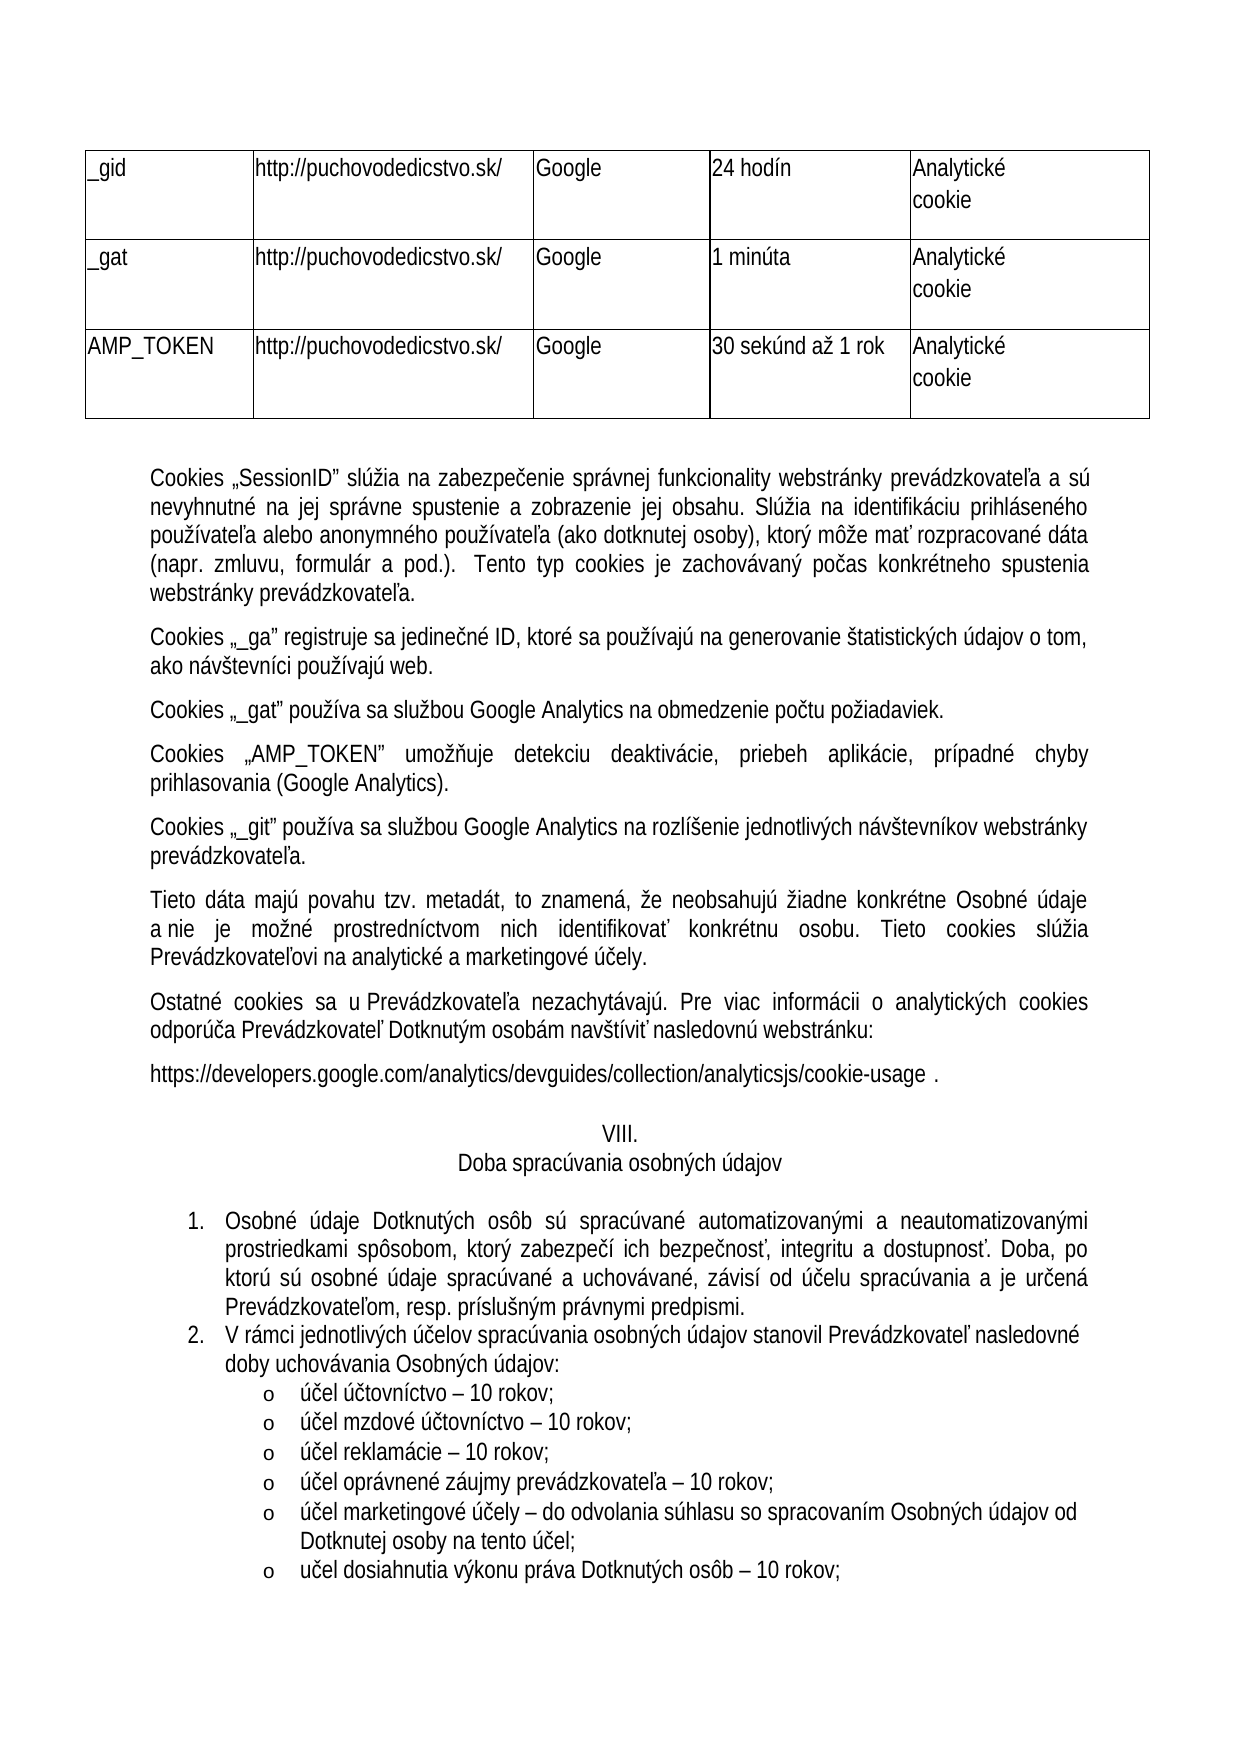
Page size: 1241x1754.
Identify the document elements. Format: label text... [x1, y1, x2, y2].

table_cell Analytické cookie [911, 330, 1052, 418]
text Cookies „SessionID” slúžia na zabezpečenie správnej funkcionality webstránky prevádzkovateľa a sú nevyhnutné na jej správne spustenie a zobrazenie jej obsahu. Slúžia na identifikáciu prihláseného používateľa alebo anonymného používateľa (ako dotknutej osoby), ktorý môže mať rozpracované dáta (napr. zmluvu, formulár a pod.). Tento typ cookies je zachovávaný počas konkrétneho spustenia webstránky prevádzkovateľa. [150, 463, 1090, 606]
text Cookies „_ga” registruje sa jedinečné ID, ktoré sa používajú na generovanie štatistických údajov o tom, ako návštevníci používajú web. [150, 622, 1090, 679]
table_cell http://puchovodedicstvo.sk/ [254, 330, 533, 418]
table_cell Analytické cookie [911, 151, 1052, 239]
table_cell Google [534, 330, 709, 418]
table_cell Google [534, 151, 709, 239]
table_cell 24 hodín [711, 151, 910, 239]
text Tieto dáta majú povahu tzv. metadát, to znamená, že neobsahujú žiadne konkrétne Osobné údaje a nie je možné prostredníctvom nich identifikovať konkrétnu osobu. Tieto cookies slúžia Prevádzkovateľovi na analytické a marketingové účely. [150, 885, 1090, 971]
table_cell Google [534, 240, 709, 328]
table_cell [1053, 151, 1149, 239]
table_cell http://puchovodedicstvo.sk/ [254, 240, 533, 328]
table_cell 1 minúta [711, 240, 910, 328]
list Osobné údaje Dotknutých osôb sú spracúvané automatizovanými a neautomatizovanými prostriedkami spôsobom, ktorý zabezpečí ich bezpečnosť, integritu a dostupnosť. Doba, po ktorú sú osobné údaje spracúvané a uchovávané, závisí od účelu spracúvania a je určená Prevádzkovateľom, resp. príslušným právnymi predpismi. [187, 1206, 1090, 1320]
table_cell 30 sekúnd až 1 rok [711, 330, 910, 418]
list V rámci jednotlivých účelov spracúvania osobných údajov stanovil Prevádzkovateľ nasledovné doby uchovávania Osobných údajov: [187, 1320, 1090, 1378]
text Cookies „_git” používa sa službou Google Analytics na rozlíšenie jednotlivých návštevníkov webstránky prevádzkovateľa. [150, 812, 1090, 869]
text VIII. Doba spracúvania osobných údajov [150, 1119, 1090, 1177]
text Cookies „AMP_TOKEN” umožňuje detekciu deaktivácie, priebeh aplikácie, prípadné chyby prihlasovania (Google Analytics). [150, 739, 1090, 796]
list účel oprávnené záujmy prevádzkovateľa – 10 rokov; [262, 1467, 1090, 1496]
table_cell [1053, 330, 1149, 418]
table_cell _gat [86, 240, 253, 328]
text Cookies „_gat” používa sa službou Google Analytics na obmedzenie počtu požiadaviek. [150, 695, 1090, 723]
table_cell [254, 151, 533, 239]
text Ostatné cookies sa u Prevádzkovateľa nezachytávajú. Pre viac informácii o analytických cookies odporúča Prevádzkovateľ Dotknutým osobám navštíviť nasledovnú webstránku: [150, 987, 1090, 1044]
table_cell _gid [86, 151, 253, 239]
list účel reklamácie – 10 rokov; [262, 1437, 1090, 1467]
list účel mzdové účtovníctvo – 10 rokov; [262, 1407, 1090, 1437]
list učel dosiahnutia výkonu práva Dotknutých osôb – 10 rokov; [262, 1555, 1090, 1584]
list účel účtovníctvo – 10 rokov; [262, 1378, 1090, 1407]
text https://developers.google.com/analytics/devguides/collection/analyticsjs/cookie-usage . [150, 1059, 1090, 1088]
list účel marketingové účely – do odvolania súhlasu so spracovaním Osobných údajov od Dotknutej osoby na tento účel; [262, 1496, 1090, 1555]
table_cell Analytické cookie [911, 240, 1052, 328]
table_cell [1053, 240, 1149, 328]
table_cell AMP_TOKEN [86, 330, 253, 418]
